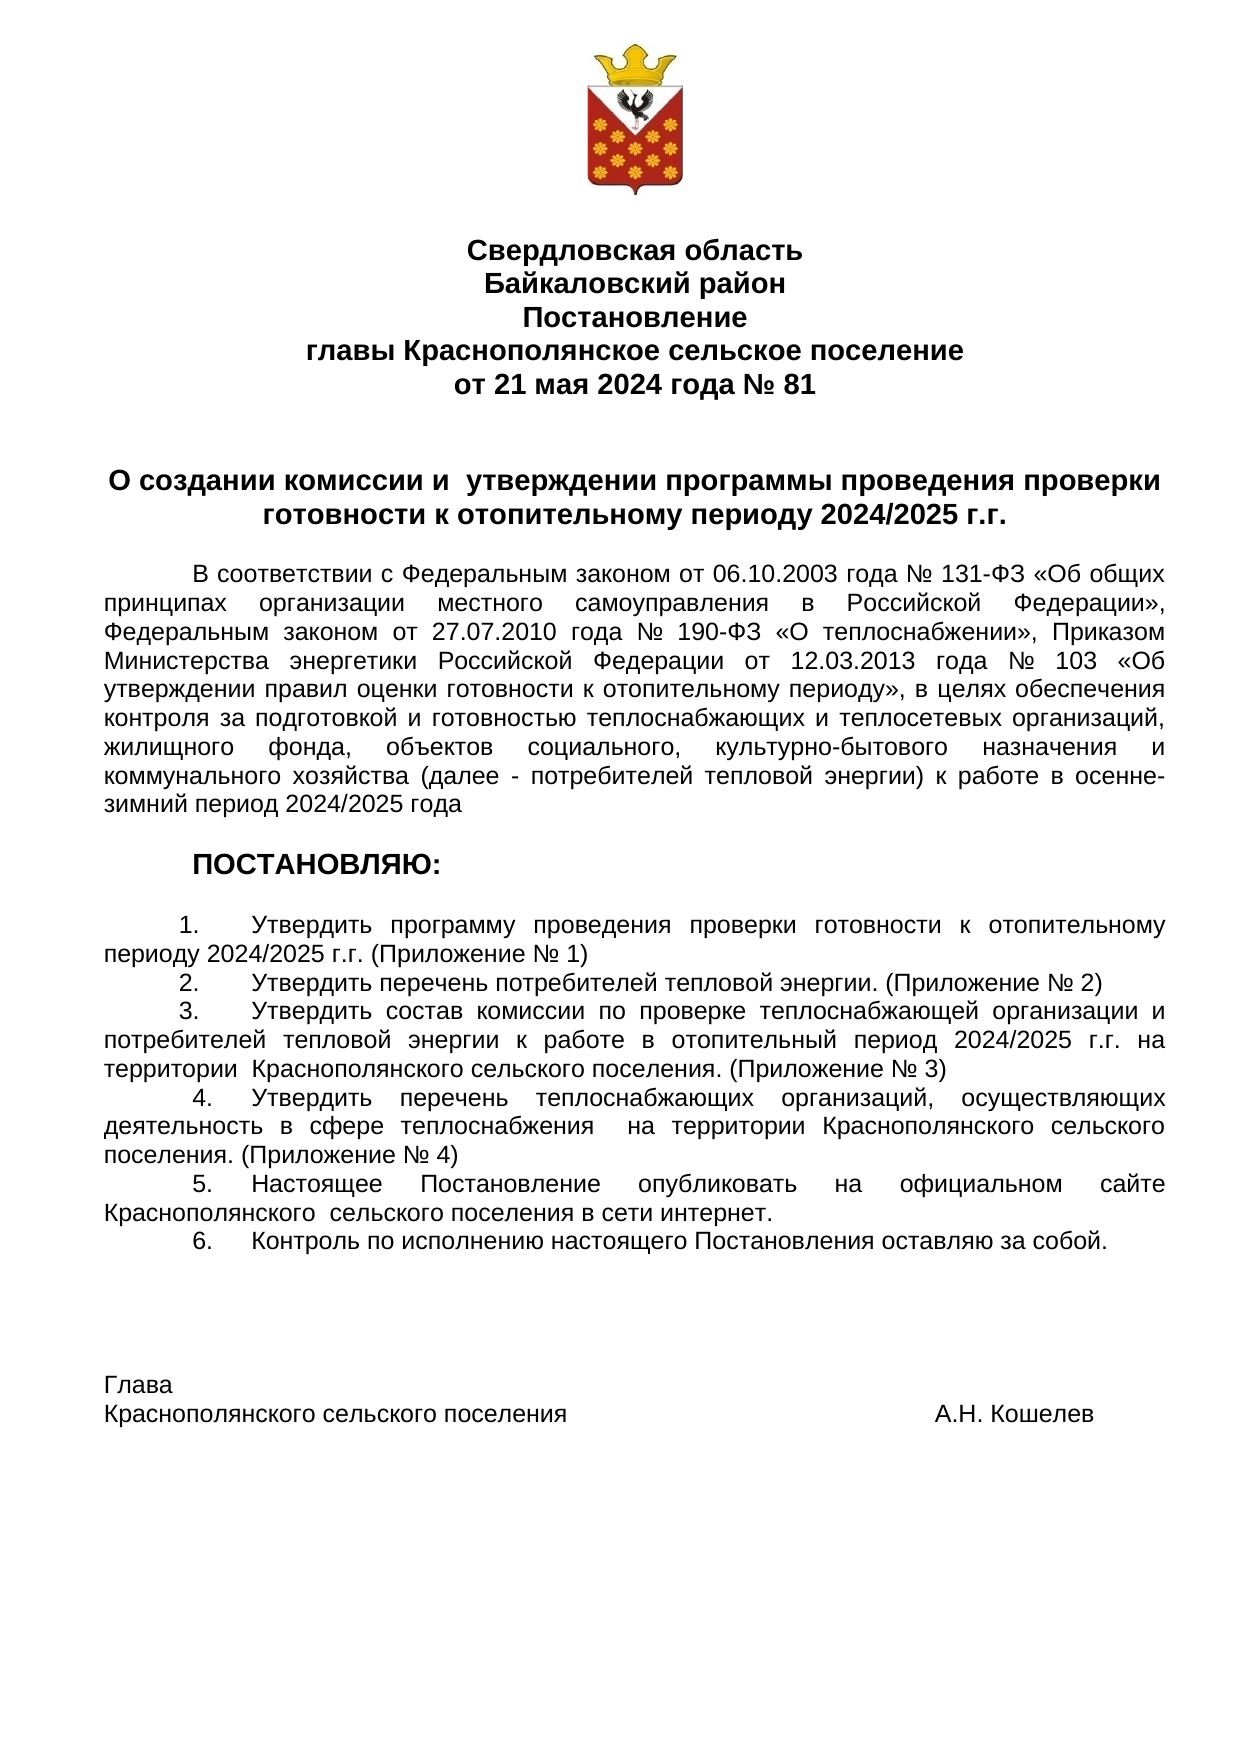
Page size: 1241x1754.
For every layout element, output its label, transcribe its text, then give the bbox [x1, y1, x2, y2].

list Контроль по исполнению настоящего Постановления оставляю за собой. [103, 1226, 1167, 1255]
text Краснополянского сельского поселения А.Н. Кошелев [103, 1399, 1167, 1428]
list Утвердить перечень теплоснабжающих организаций, осуществляющих деятельность в сфере теплоснабжения на территории Краснополянского сельского поселения. (Приложение № 4) [103, 1082, 1167, 1169]
text О создании комиссии и утверждении программы проведения проверки готовности к отопительному периоду 2024/2025 г.г. [103, 463, 1167, 530]
text Свердловская область [103, 233, 1167, 266]
text от 21 мая 2024 года № 81 [103, 367, 1167, 400]
picture [587, 44, 683, 195]
list Настоящее Постановление опубликовать на официальном сайте Краснополянского сельского поселения в сети интернет. [103, 1169, 1167, 1226]
text Постановление [103, 300, 1167, 333]
text главы Краснополянское сельское поселение [103, 333, 1167, 367]
text В соответствии с Федеральным законом от 06.10.2003 года № 131-ФЗ «Об общих принципах организации местного самоуправления в Российской Федерации», Федеральным законом от 27.07.2010 года № 190-ФЗ «О теплоснабжении», Приказом Министерства энергетики Российской Федерации от 12.03.2013 года № 103 «Об утверждении правил оценки готовности к отопительному периоду», в целях обеспечения контроля за подготовкой и готовностью теплоснабжающих и теплосетевых организаций, жилищного фонда, объектов социального, культурно-бытового назначения и коммунального хозяйства (далее - потребителей тепловой энергии) к работе в осенне-зимний период 2024/2025 года [103, 559, 1167, 818]
list Утвердить программу проведения проверки готовности к отопительному периоду 2024/2025 г.г. (Приложение № 1) [103, 910, 1167, 967]
text ПОСТАНОВЛЯЮ: [103, 847, 1167, 881]
text Байкаловский район [103, 266, 1167, 300]
list Утвердить перечень потребителей тепловой энергии. (Приложение № 2) [103, 967, 1167, 996]
list Утвердить состав комиссии по проверке теплоснабжающей организации и потребителей тепловой энергии к работе в отопительный период 2024/2025 г.г. на территории Краснополянского сельского поселения. (Приложение № 3) [103, 996, 1167, 1082]
text Глава [103, 1370, 1167, 1399]
